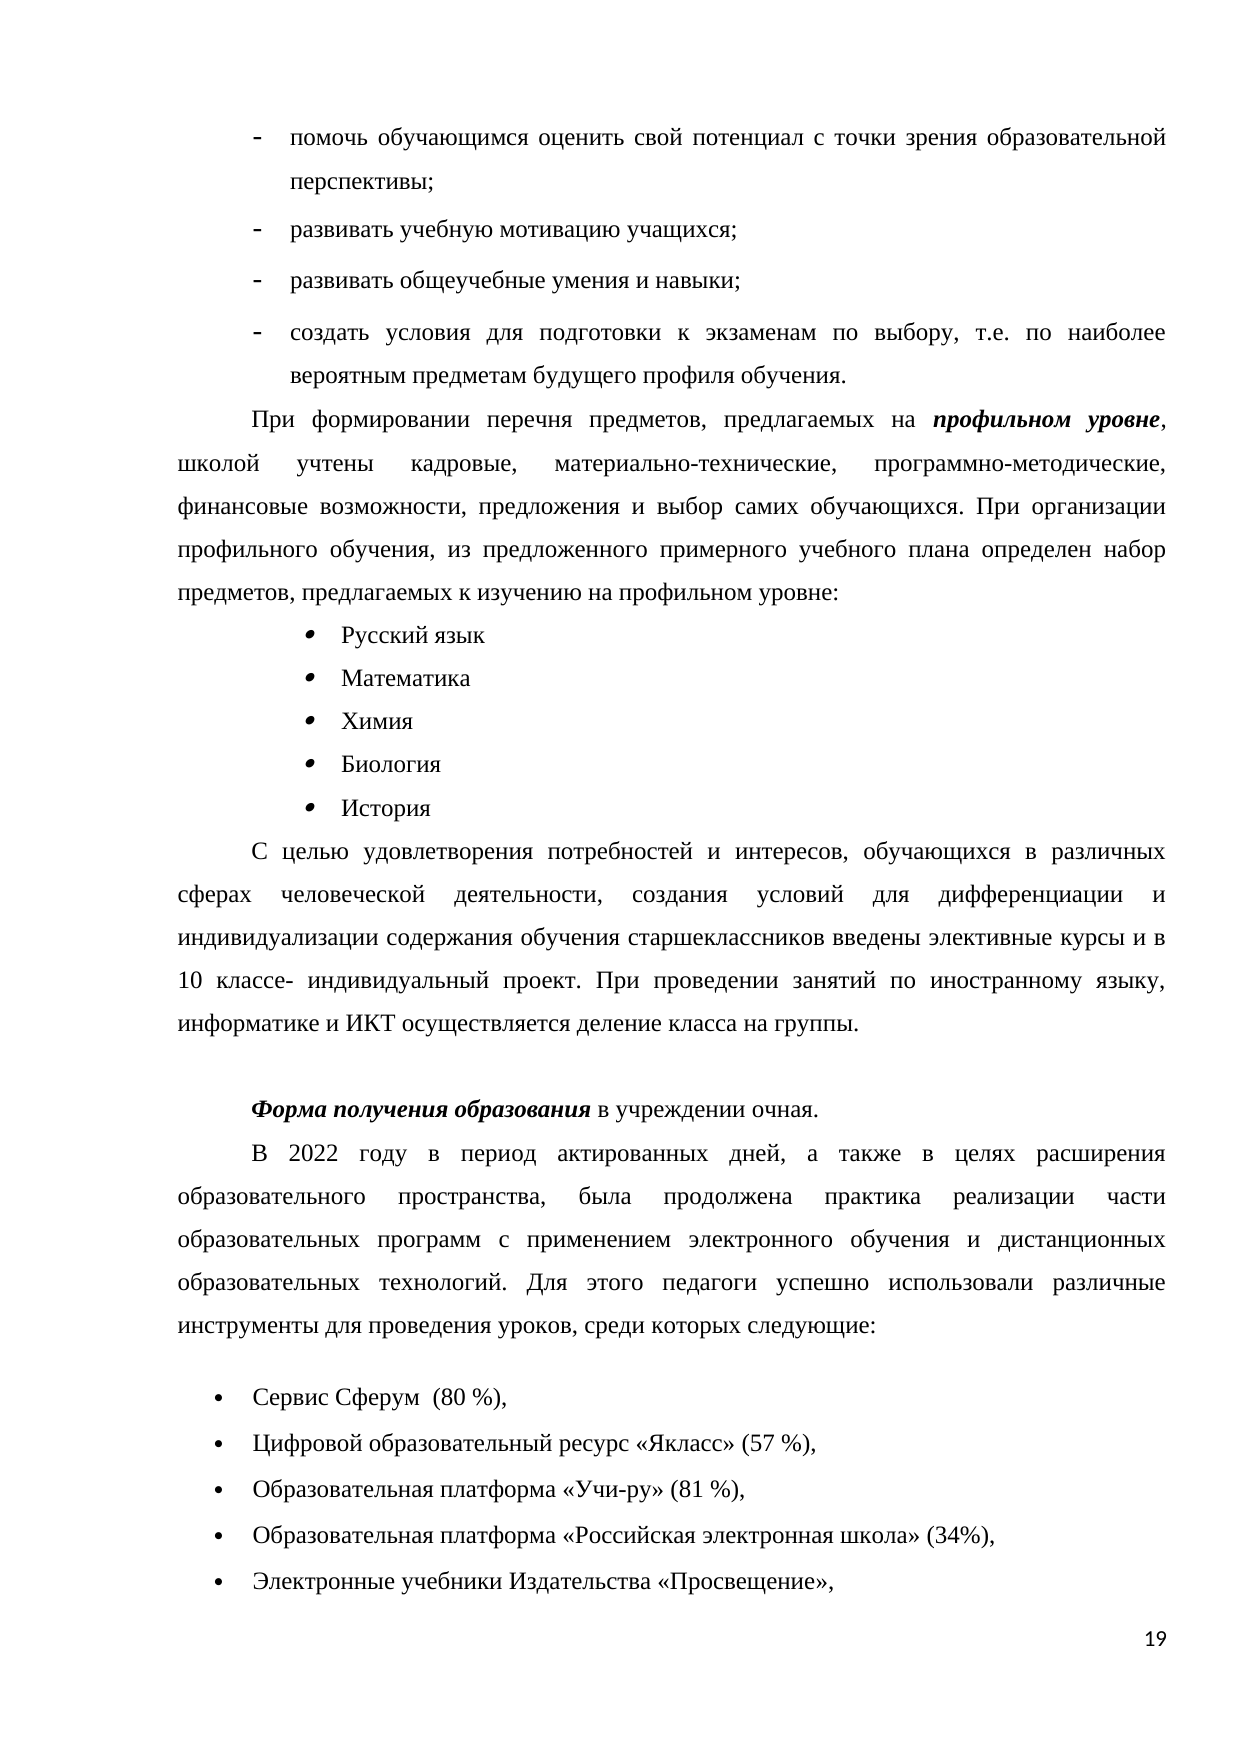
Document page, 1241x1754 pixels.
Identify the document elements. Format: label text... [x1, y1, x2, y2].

list развивать общеучебные умения и навыки; [252, 261, 1167, 295]
text Форма получения образования в учреждении очная. [177, 1094, 1167, 1123]
list Электронные учебники Издательства «Просвещение», [215, 1566, 1167, 1595]
list Математика [303, 663, 1167, 692]
list Сервис Сферум (80 %), [215, 1382, 1167, 1411]
list Химия [303, 706, 1167, 735]
text В 2022 году в период актированных дней, а также в целях расширения образовательного пространства, была продолжена практика реализации части образовательных программ с применением электронного обучения и дистанционных образовательных технологий. Для этого педагоги успешно использовали различные инструменты для проведения уроков, среди которых следующие: [177, 1138, 1167, 1339]
list Русский язык [303, 620, 1167, 649]
list развивать учебную мотивацию учащихся; [252, 210, 1167, 244]
list Образовательная платформа «Учи-ру» (81 %), [215, 1474, 1167, 1503]
text С целью удовлетворения потребностей и интересов, обучающихся в различных сферах человеческой деятельности, создания условий для дифференциации и индивидуализации содержания обучения старшеклассников введены элективные курсы и в 10 классе- индивидуальный проект. При проведении занятий по иностранному языку, информатике и ИКТ осуществляется деление класса на группы. [177, 836, 1167, 1037]
text При формировании перечня предметов, предлагаемых на профильном уровне, школой учтены кадровые, материально-технические, программно-методические, финансовые возможности, предложения и выбор самих обучающихся. При организации профильного обучения, из предложенного примерного учебного плана определен набор предметов, предлагаемых к изучению на профильном уровне: [177, 404, 1167, 606]
list Цифровой образовательный ресурс «Якласс» (57 %), [215, 1428, 1167, 1457]
list создать условия для подготовки к экзаменам по выбору, т.е. по наиболее вероятным предметам будущего профиля обучения. [252, 313, 1167, 389]
list помочь обучающимся оценить свой потенциал с точки зрения образовательной перспективы; [252, 118, 1167, 195]
list Образовательная платформа «Российская электронная школа» (34%), [215, 1520, 1167, 1549]
list История [303, 793, 1167, 821]
list Биология [303, 749, 1167, 778]
